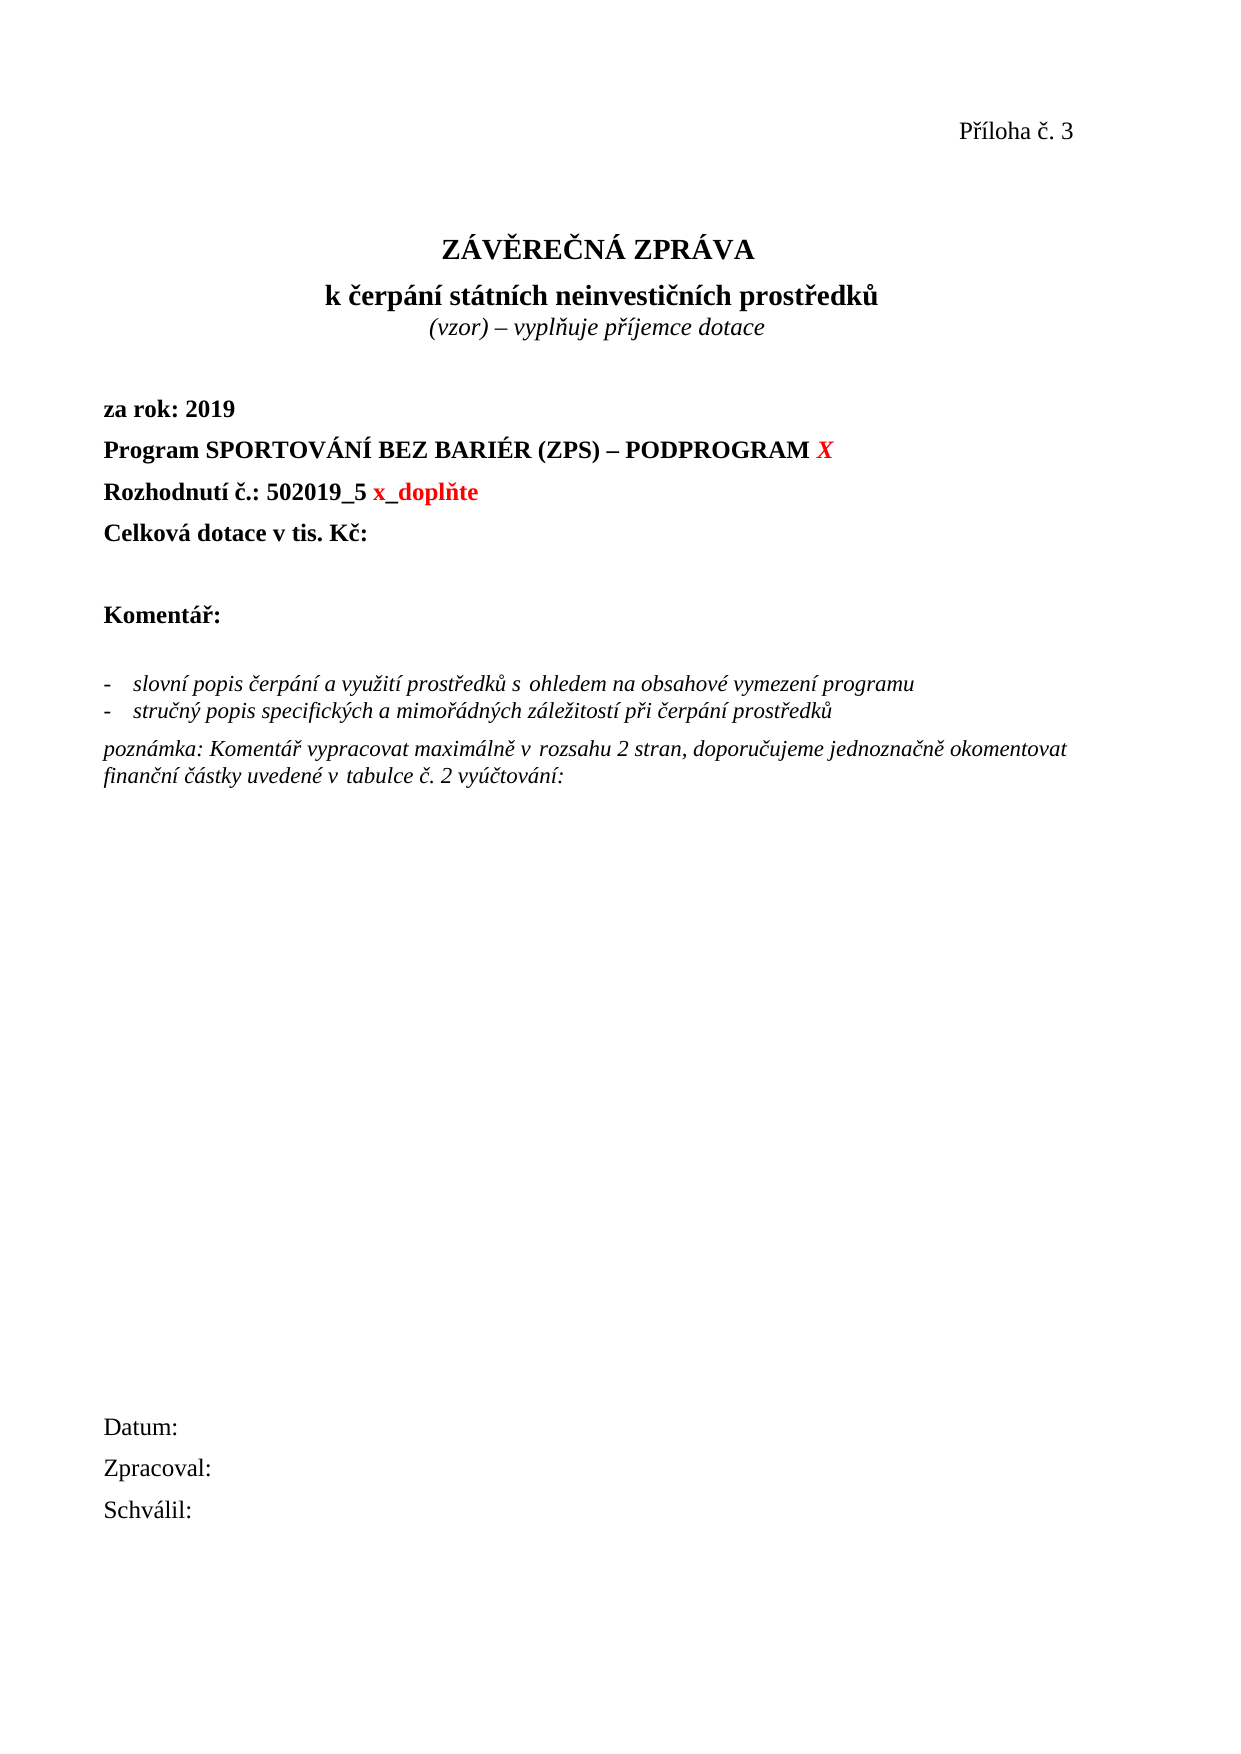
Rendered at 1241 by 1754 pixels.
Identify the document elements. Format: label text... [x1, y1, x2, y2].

list slovní popis čerpání a využití prostředků s ohledem na obsahové vymezení programu [103, 670, 1093, 697]
text za rok: 2019 [103, 394, 1093, 423]
list stručný popis specifických a mimořádných záležitostí při čerpání prostředků [103, 697, 1093, 723]
text Celková dotace v tis. Kč: [103, 518, 1093, 547]
text poznámka: Komentář vypracovat maximálně v rozsahu 2 stran, doporučujeme jednoznačně okomentovat finanční částky uvedené v tabulce č. 2 vyúčtování: [103, 736, 1093, 788]
text Příloha č. 3 [103, 116, 1137, 173]
text Zpracoval: [103, 1453, 1093, 1482]
text (vzor) – vyplňuje příjemce dotace [103, 312, 1093, 340]
text Komentář: [103, 600, 1093, 629]
subtitle Program SPORTOVÁNÍ BEZ BARIÉR (ZPS) – PODPROGRAM X [103, 435, 1093, 464]
text k čerpání státních neinvestičních prostředků [103, 278, 1093, 312]
text Datum: [103, 1412, 1093, 1441]
text Schválil: [103, 1495, 1093, 1523]
text Rozhodnutí č.: 502019_5 x_doplňte [103, 477, 1093, 505]
text ZÁVĚREČNÁ ZPRÁVA [103, 232, 1093, 266]
